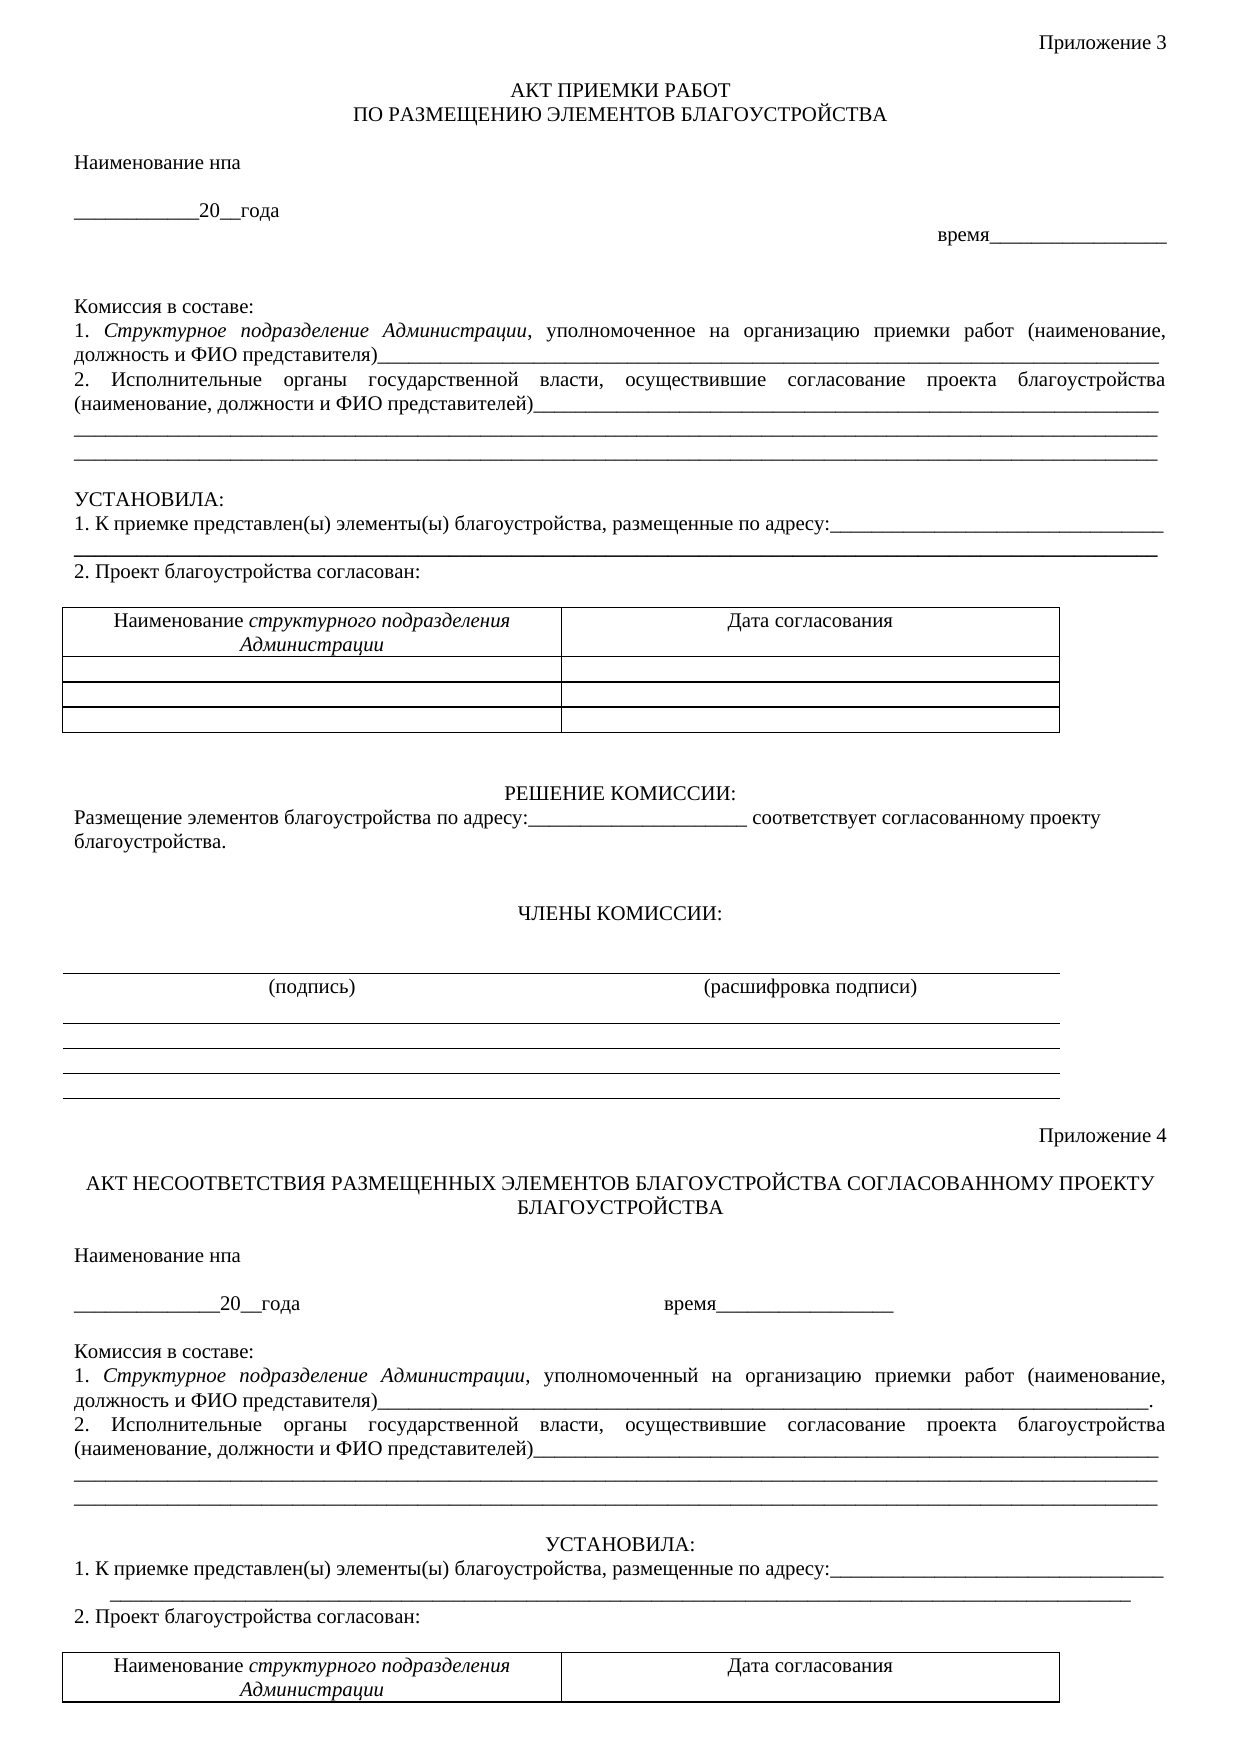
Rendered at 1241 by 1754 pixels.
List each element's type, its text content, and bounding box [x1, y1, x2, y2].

text Комиссия в составе: [74, 1339, 1167, 1363]
text __________________________________________________________________________________________________ [74, 1580, 1167, 1604]
text ______________20__года время_________________ [74, 1291, 1167, 1315]
text ________________________________________________________________________________________________________ [74, 1460, 1167, 1484]
text ________________________________________________________________________________________________________ [74, 1484, 1167, 1508]
text Комиссия в составе: [74, 294, 1167, 318]
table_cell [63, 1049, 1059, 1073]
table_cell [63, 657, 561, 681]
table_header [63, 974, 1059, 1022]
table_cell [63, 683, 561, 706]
text УСТАНОВИЛА: [74, 1532, 1167, 1556]
text время_________________ [74, 222, 1167, 246]
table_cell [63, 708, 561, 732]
text ЧЛЕНЫ КОМИССИИ: [74, 901, 1167, 925]
text ПО РАЗМЕЩЕНИЮ ЭЛЕМЕНТОВ БЛАГОУСТРОЙСТВА [74, 102, 1167, 126]
text Наименование нпа [74, 1243, 1167, 1267]
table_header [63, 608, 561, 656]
text ________________________________________________________________________________________________________ [74, 439, 1167, 463]
text 1. К приемке представлен(ы) элементы(ы) благоустройства, размещенные по адресу:________________________________ [74, 1556, 1167, 1580]
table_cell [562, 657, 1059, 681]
text 2. Проект благоустройства согласован: [74, 559, 1167, 583]
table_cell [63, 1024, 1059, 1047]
text АКТ НЕСООТВЕТСТВИЯ РАЗМЕЩЕННЫХ ЭЛЕМЕНТОВ БЛАГОУСТРОЙСТВА СОГЛАСОВАННОМУ ПРОЕКТУ БЛАГОУСТРОЙСТВА [74, 1171, 1167, 1219]
text ____________20__года [74, 198, 1167, 222]
text Приложение 3 [74, 29, 1167, 54]
text 2. Исполнительные органы государственной власти, осуществившие согласование проекта благоустройства (наименование, должности и ФИО представителей)____________________________________________________________ [74, 366, 1167, 414]
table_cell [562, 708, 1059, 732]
text 1. К приемке представлен(ы) элементы(ы) благоустройства, размещенные по адресу:________________________________ [74, 511, 1167, 535]
text УСТАНОВИЛА: [74, 487, 1167, 511]
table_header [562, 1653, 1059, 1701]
text Наименование нпа [74, 150, 1167, 174]
text АКТ ПРИЕМКИ РАБОТ [74, 78, 1167, 102]
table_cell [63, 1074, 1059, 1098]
text 2. Исполнительные органы государственной власти, осуществившие согласование проекта благоустройства (наименование, должности и ФИО представителей)____________________________________________________________ [74, 1412, 1167, 1460]
text Приложение 4 [74, 1123, 1167, 1147]
text ________________________________________________________________________________________________________ [74, 414, 1167, 439]
text РЕШЕНИЕ КОМИССИИ: [74, 781, 1167, 805]
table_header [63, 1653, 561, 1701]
text 1. Структурное подразделение Администрации, уполномоченный на организацию приемки работ (наименование, должность и ФИО представителя)__________________________________________________________________________. [74, 1363, 1167, 1412]
text 2. Проект благоустройства согласован: [74, 1604, 1167, 1628]
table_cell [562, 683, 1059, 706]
text 1. Структурное подразделение Администрации, уполномоченное на организацию приемки работ (наименование, должность и ФИО представителя)___________________________________________________________________________ [74, 318, 1167, 366]
text ________________________________________________________________________________________________________ [74, 535, 1167, 559]
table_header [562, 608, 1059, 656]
text Размещение элементов благоустройства по адресу:_____________________ соответствует согласованному проекту благоустройства. [74, 805, 1167, 853]
